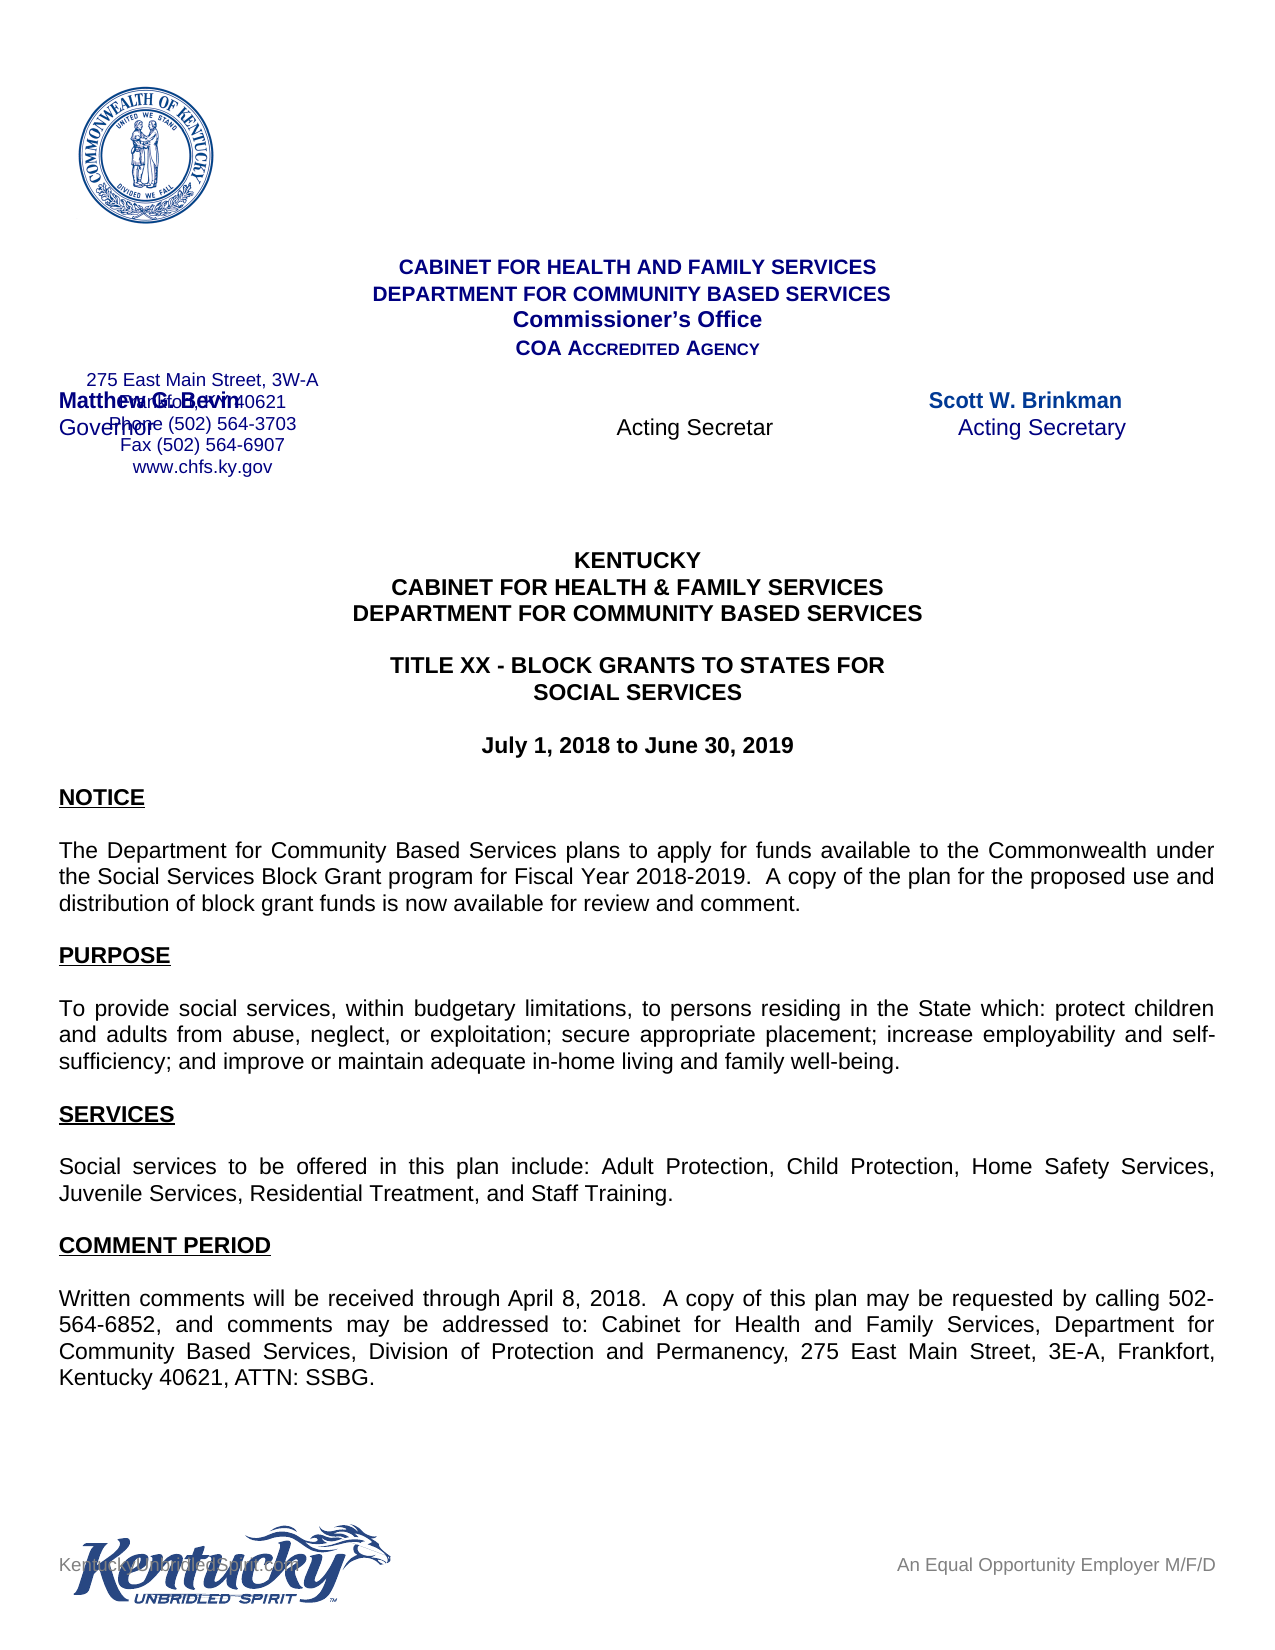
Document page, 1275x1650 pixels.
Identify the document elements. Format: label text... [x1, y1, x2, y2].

text CABINET FOR HEALTH & FAMILY SERVICES [58, 573, 1216, 600]
text Social services to be offered in this plan include: Adult Protection, Child Protection, Home Safety Services, Juvenile Services, Residential Treatment, and Staff Training. [58, 1153, 1216, 1206]
text SERVICES [58, 1101, 1216, 1127]
text TITLE XX - BLOCK GRANTS TO STATES FOR [58, 652, 1216, 679]
picture [73, 82, 219, 227]
text To provide social services, within budgetary limitations, to persons residing in the State which: protect children and adults from abuse, neglect, or exploitation; secure appropriate placement; increase employability and self-sufficiency; and improve or maintain adequate in-home living and family well-being. [58, 995, 1216, 1074]
text COMMENT PERIOD [58, 1232, 1216, 1259]
text July 1, 2018 to June 30, 2019 [58, 732, 1216, 758]
text DEPARTMENT FOR COMMUNITY BASED SERVICES [58, 600, 1216, 626]
text NOTICE [58, 784, 1216, 811]
text Written comments will be received through April 8, 2018. A copy of this plan may be requested by calling 502-564-6852, and comments may be addressed to: Cabinet for Health and Family Services, Department for Community Based Services, Division of Protection and Permanency, 275 East Main Street, 3E-A, Frankfort, Kentucky 40621, ATTN: SSBG. [58, 1285, 1216, 1390]
text SOCIAL SERVICES [58, 679, 1216, 705]
text The Department for Community Based Services plans to apply for funds available to the Commonwealth under the Social Services Block Grant program for Fiscal Year 2018-2019. A copy of the plan for the proposed use and distribution of block grant funds is now available for review and comment. [58, 837, 1216, 916]
title KENTUCKY [58, 547, 1216, 573]
text PURPOSE [58, 942, 1216, 969]
